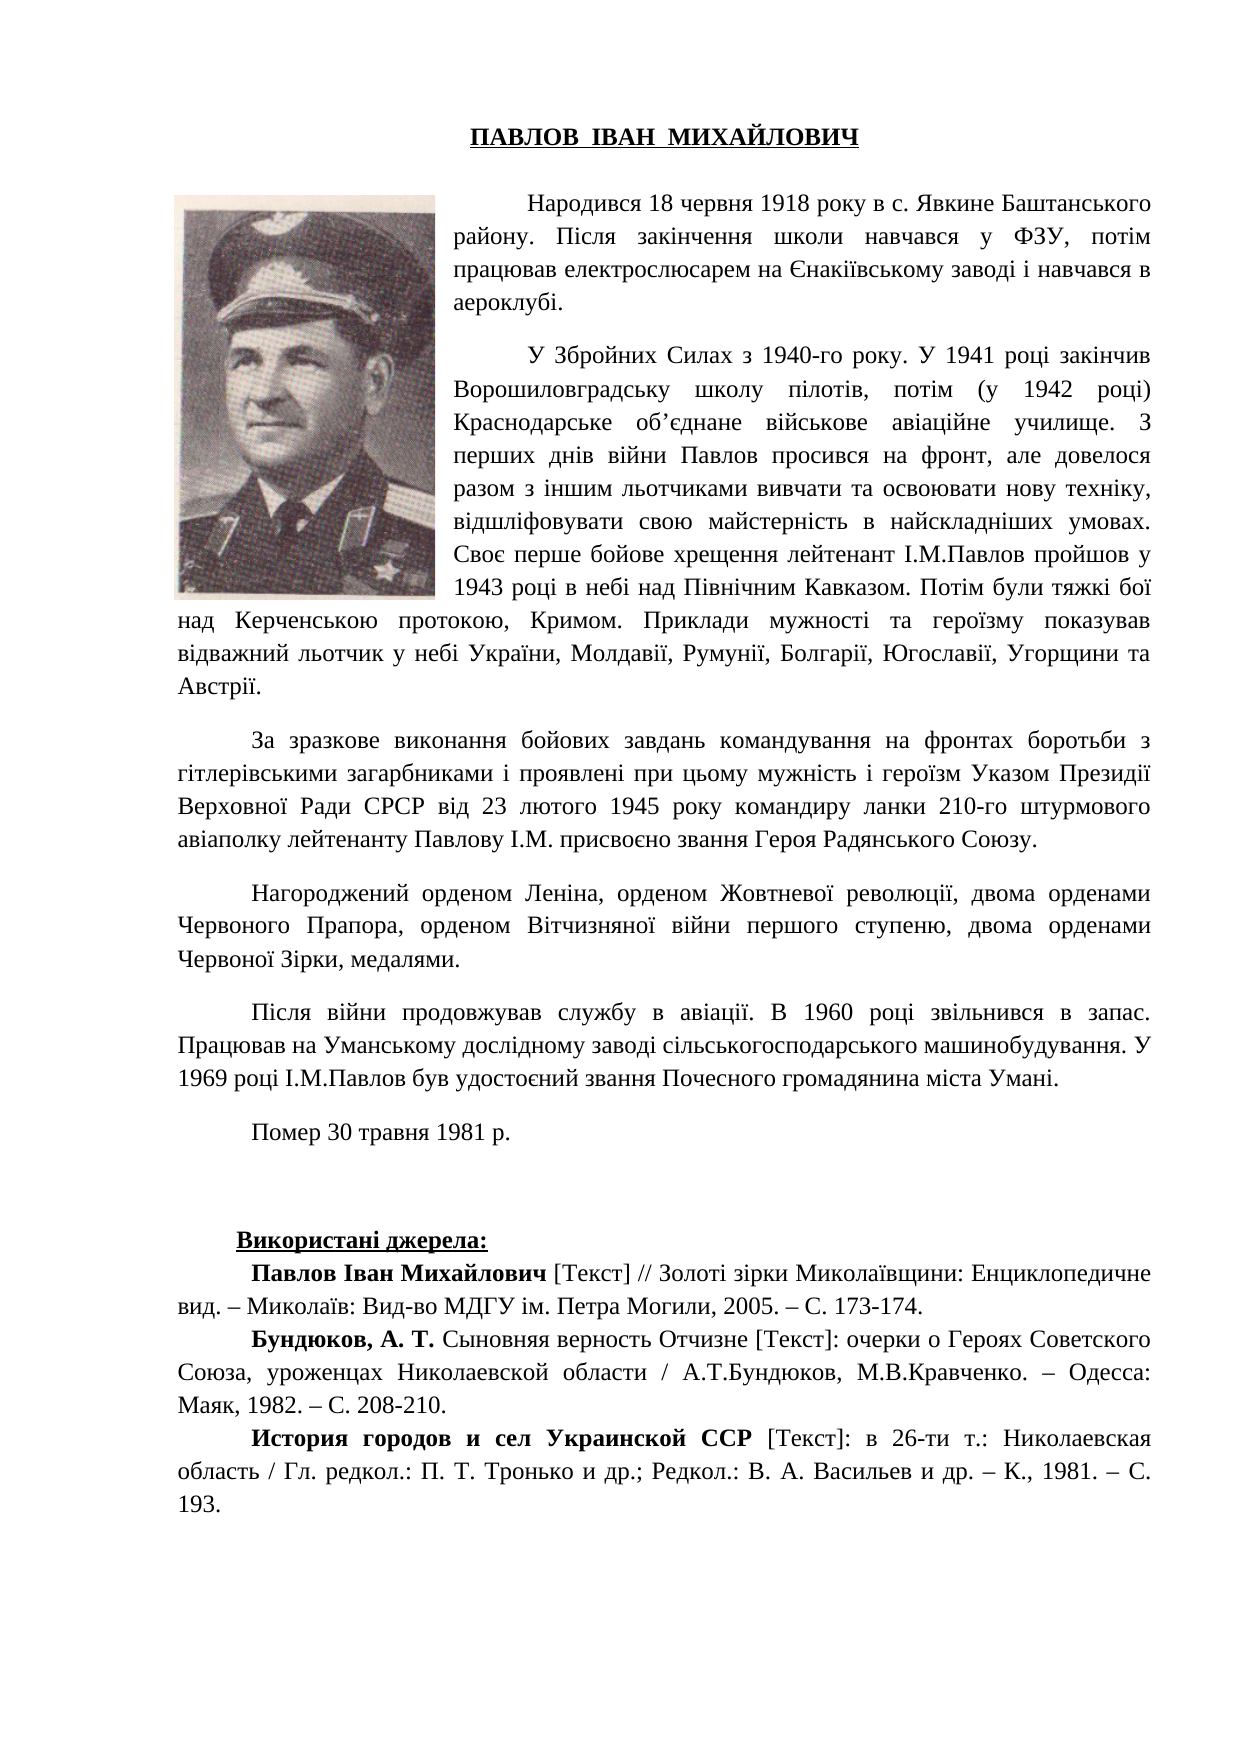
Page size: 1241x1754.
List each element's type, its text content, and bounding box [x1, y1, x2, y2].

text Бундюков, А. Т. Сыновняя верность Отчизне [Текст]: очерки о Героях Советского Союза, уроженцах Николаевской области / А.Т.Бундюков, М.В.Кравченко. – Одесса: Маяк, 1982. – С. 208-210. [177, 1324, 1152, 1419]
text ПАВЛОВ ІВАН МИХАЙЛОВИЧ [177, 122, 1152, 150]
text Народився 18 червня 1918 року в с. Явкине Баштанського району. Після закінчення школи навчався у ФЗУ, потім працював електрослюсарем на Єнакіївському заводі і навчався в аероклубі. [177, 188, 1152, 316]
text Нагороджений орденом Леніна, орденом Жовтневої революції, двома орденами Червоного Прапора, орденом Вітчизняної війни першого ступеню, двома орденами Червоної Зірки, медалями. [177, 878, 1152, 972]
text Використані джерела: [177, 1225, 1152, 1254]
picture [174, 195, 436, 600]
text Павлов Іван Михайлович [Текст] // Золоті зірки Миколаївщини: Енциклопедичне вид. – Миколаїв: Вид-во МДГУ ім. Петра Могили, 2005. – С. 173-174. [177, 1258, 1152, 1320]
text История городов и сел Украинской ССР [Текст]: в 26-ти т.: Николаевская область / Гл. редкол.: П. Т. Тронько и др.; Редкол.: В. А. Васильев и др. – К., 1981. – С. 193. [177, 1423, 1152, 1518]
text У Збройних Силах з 1940-го року. У 1941 році закінчив Ворошиловградську школу пілотів, потім (у 1942 році) Краснодарське об’єднане військове авіаційне училище. З перших днів війни Павлов просився на фронт, але довелося разом з іншим льотчиками вивчати та освоювати нову техніку, відшліфовувати свою майстерність в найскладніших умовах. Своє перше бойове хрещення лейтенант І.М.Павлов пройшов у 1943 році в небі над Північним Кавказом. Потім були тяжкі бої над Керченською протокою, Кримом. Приклади мужності та героїзму показував відважний льотчик у небі України, Молдавії, Румунії, Болгарії, Югославії, Угорщини та Австрії. [177, 341, 1152, 699]
text За зразкове виконання бойових завдань командування на фронтах боротьби з гітлерівськими загарбниками і проявлені при цьому мужність і героїзм Указом Президії Верховної Ради СРСР від 23 лютого 1945 року командиру ланки 210-го штурмового авіаполку лейтенанту Павлову І.М. присвоєно звання Героя Радянського Союзу. [177, 725, 1152, 852]
text Помер 30 травня 1981 р. [177, 1117, 1152, 1146]
text Після війни продовжував службу в авіації. В 1960 році звільнився в запас. Працював на Уманському дослідному заводі сільськогосподарського машинобудування. У 1969 році І.М.Павлов був удостоєний звання Почесного громадянина міста Умані. [177, 997, 1152, 1092]
